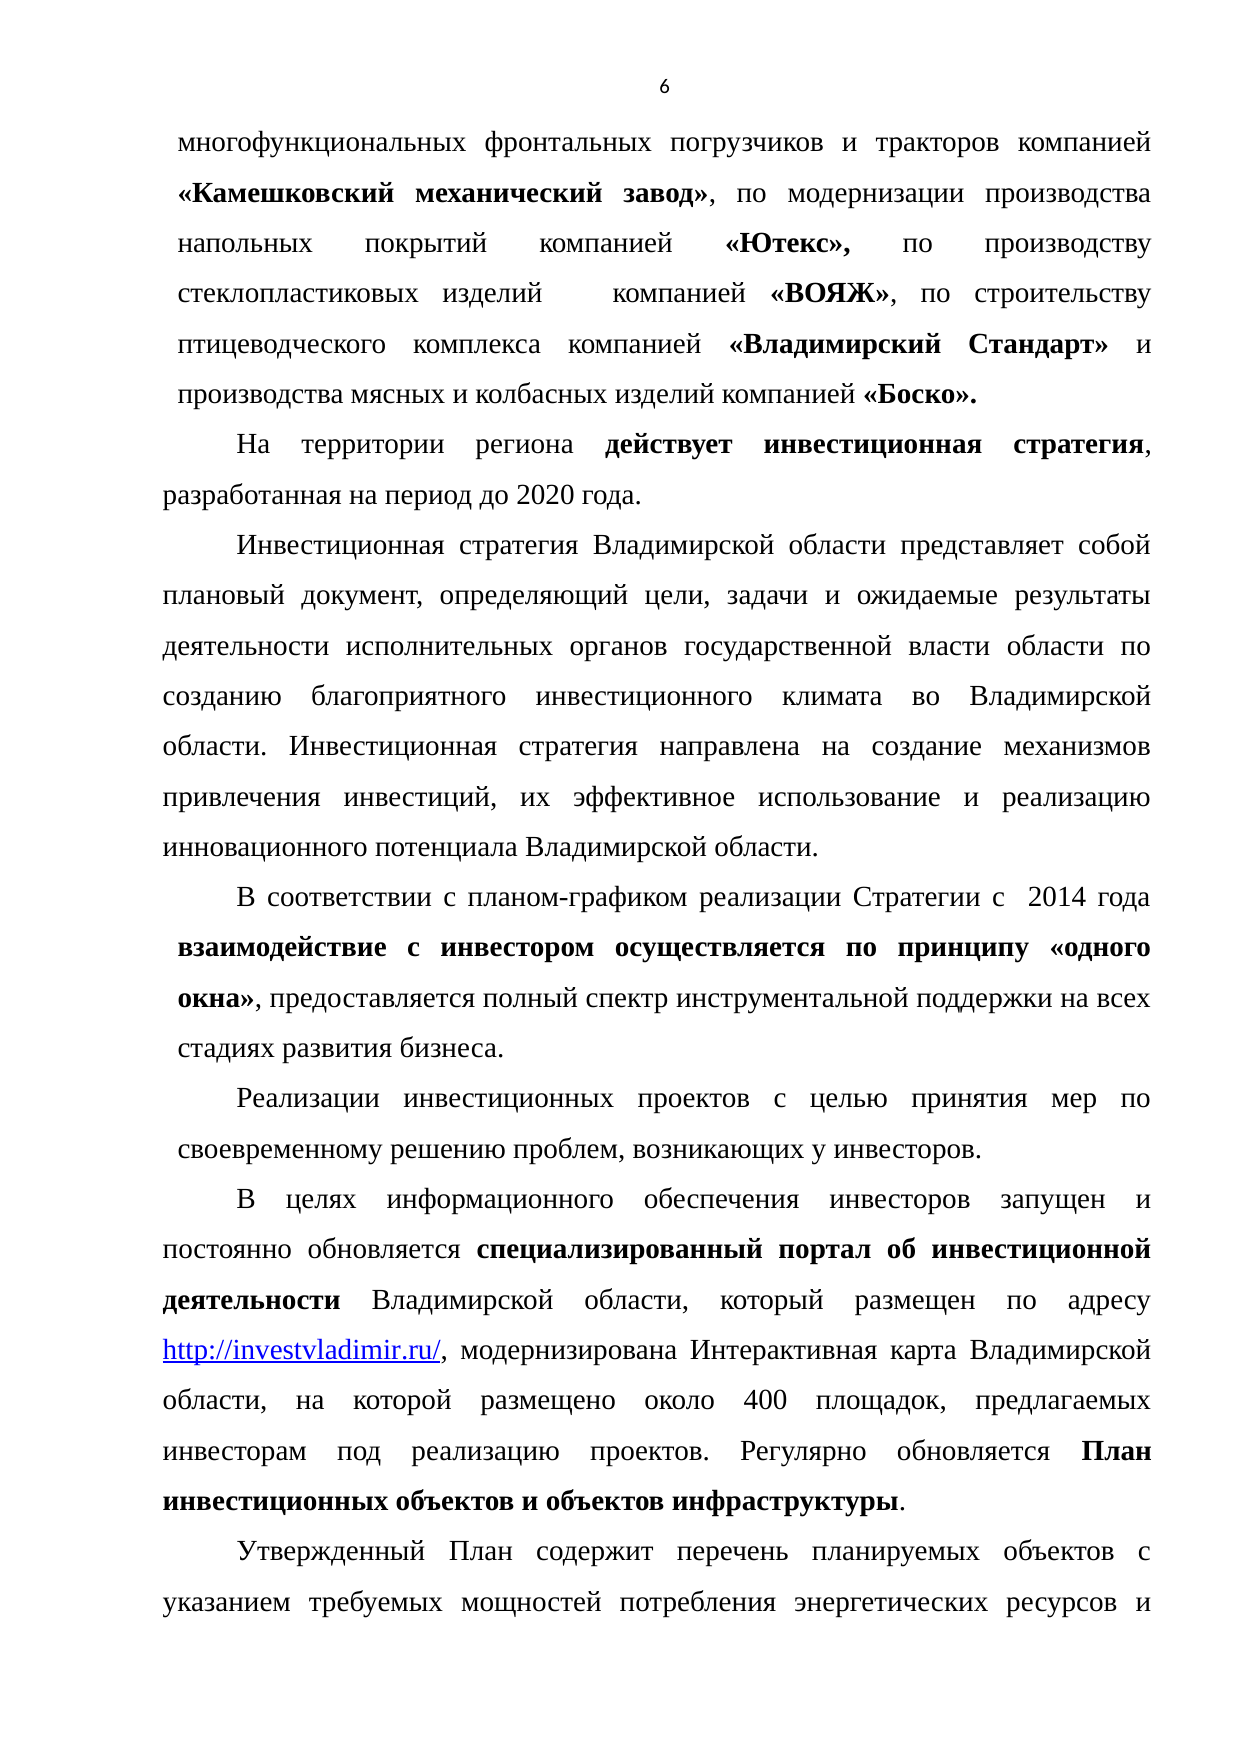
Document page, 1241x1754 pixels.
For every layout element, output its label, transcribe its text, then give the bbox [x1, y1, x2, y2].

subtitle В соответствии с планом-графиком реализации Стратегии с 2014 года взаимодействие с инвестором осуществляется по принципу «одного окна», предоставляется полный спектр инструментальной поддержки на всех стадиях развития бизнеса. [177, 879, 1152, 1064]
text На территории региона действует инвестиционная стратегия, разработанная на период до 2020 года. [162, 426, 1152, 510]
text Реализации инвестиционных проектов с целью принятия мер по своевременному решению проблем, возникающих у инвесторов. [177, 1081, 1152, 1164]
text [162, 1533, 1152, 1617]
text Инвестиционная стратегия Владимирской области представляет собой плановый документ, определяющий цели, задачи и ожидаемые результаты деятельности исполнительных органов государственной власти области по созданию благоприятного инвестиционного климата во Владимирской области. Инвестиционная стратегия направлена на создание механизмов привлечения инвестиций, их эффективное использование и реализацию инновационного потенциала Владимирской области. [162, 527, 1152, 862]
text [177, 124, 1152, 410]
text В целях информационного обеспечения инвесторов запущен и постоянно обновляется специализированный портал об инвестиционной деятельности Владимирской области, который размещен по адресу http://investvladimir.ru/, модернизирована Интерактивная карта Владимирской области, на которой размещено около 400 площадок, предлагаемых инвесторам под реализацию проектов. Регулярно обновляется План инвестиционных объектов и объектов инфраструктуры. [162, 1181, 1152, 1517]
